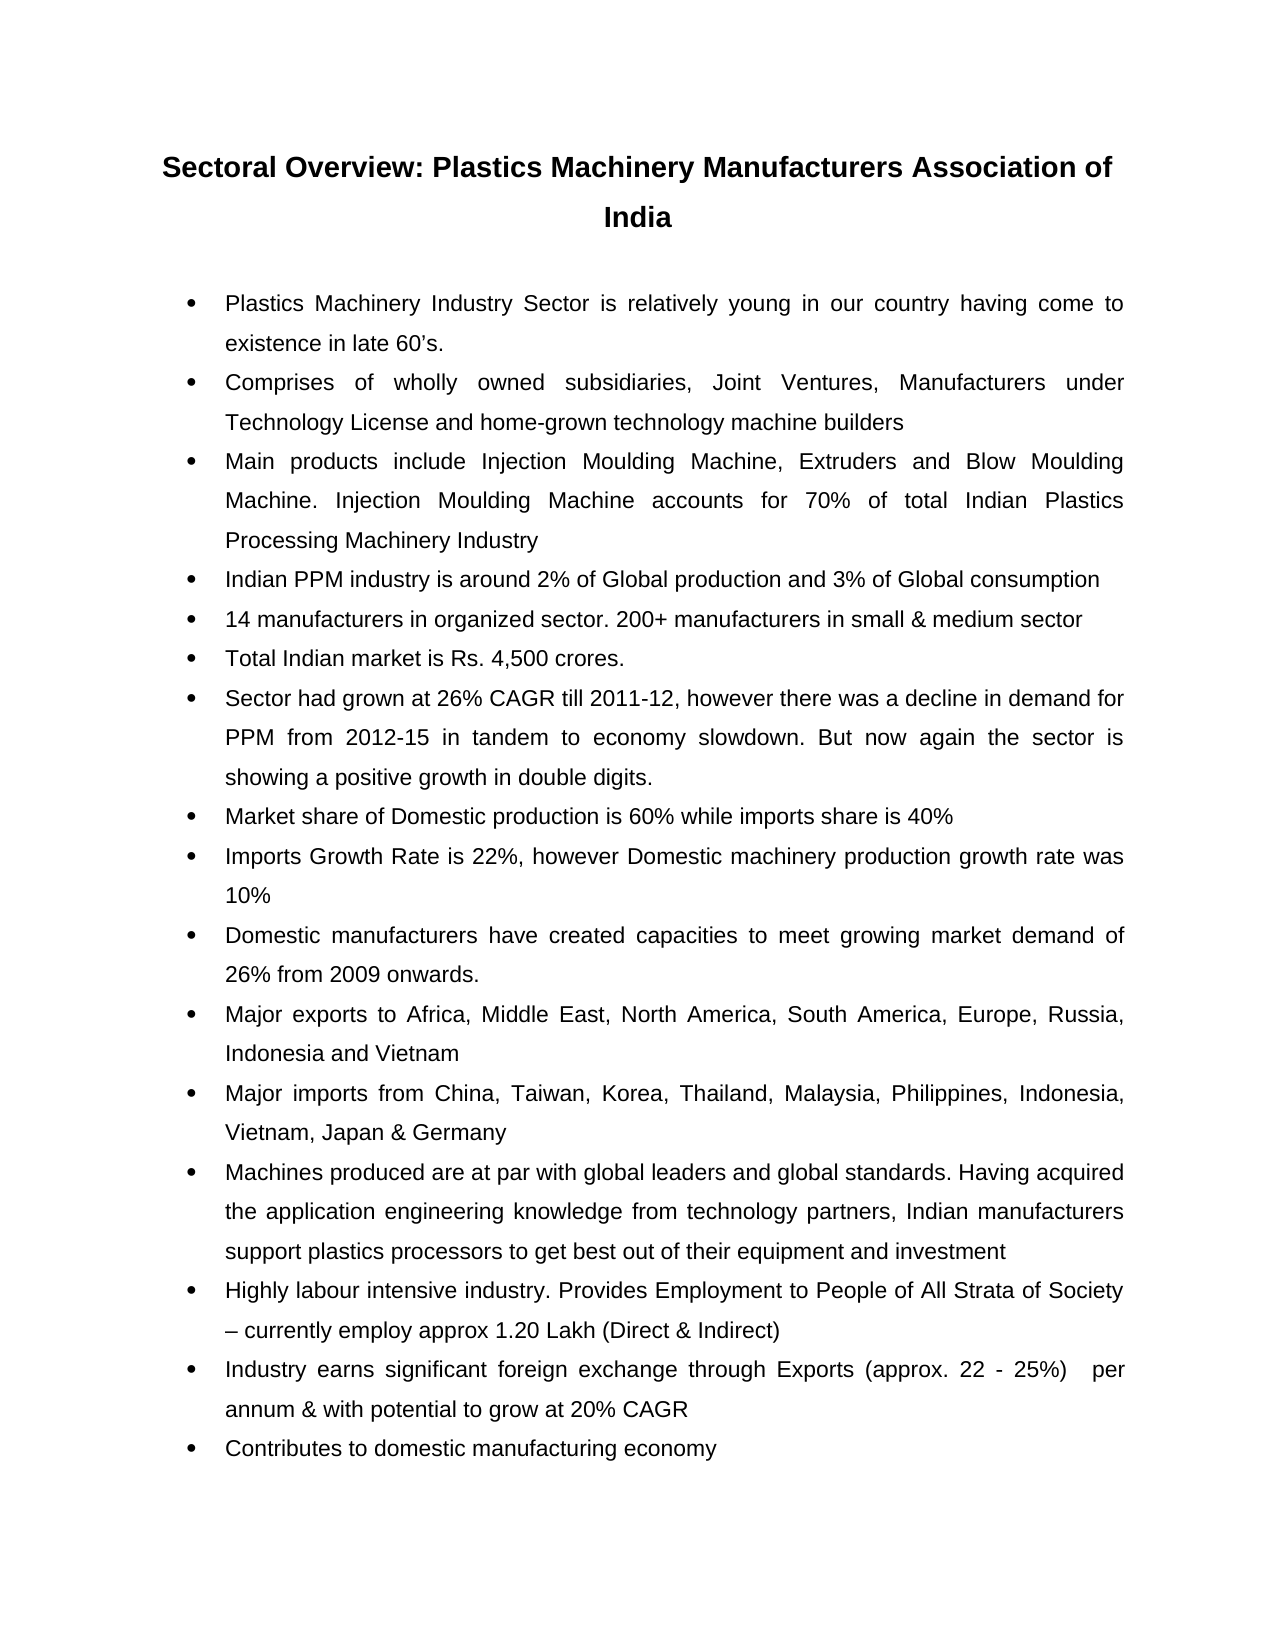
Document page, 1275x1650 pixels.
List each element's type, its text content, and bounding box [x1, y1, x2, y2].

list Highly labour intensive industry. Provides Employment to People of All Strata of Society – currently employ approx 1.20 Lakh (Direct & Indirect) [187, 1277, 1125, 1343]
list Domestic manufacturers have created capacities to meet growing market demand of 26% from 2009 onwards. [187, 922, 1125, 988]
list Total Indian market is Rs. 4,500 crores. [187, 645, 1125, 672]
list Major exports to Africa, Middle East, North America, South America, Europe, Russia, Indonesia and Vietnam [187, 1001, 1125, 1067]
list Comprises of wholly owned subsidiaries, Joint Ventures, Manufacturers under Technology License and home-grown technology machine builders [187, 369, 1125, 435]
list Market share of Domestic production is 60% while imports share is 40% [187, 803, 1125, 830]
list Plastics Machinery Industry Sector is relatively young in our country having come to existence in late 60’s. [187, 290, 1125, 356]
list Machines produced are at par with global leaders and global standards. Having acquired the application engineering knowledge from technology partners, Indian manufacturers support plastics processors to get best out of their equipment and investment [187, 1159, 1125, 1264]
list Main products include Injection Moulding Machine, Extruders and Blow Moulding Machine. Injection Moulding Machine accounts for 70% of total Indian Plastics Processing Machinery Industry [187, 448, 1125, 553]
list Major imports from China, Taiwan, Korea, Thailand, Malaysia, Philippines, Indonesia, Vietnam, Japan & Germany [187, 1080, 1125, 1146]
list Indian PPM industry is around 2% of Global production and 3% of Global consumption [187, 566, 1125, 593]
list 14 manufacturers in organized sector. 200+ manufacturers in small & medium sector [187, 606, 1125, 632]
list Industry earns significant foreign exchange through Exports (approx. 22 - 25%) per annum & with potential to grow at 20% CAGR [187, 1356, 1125, 1422]
list Sector had grown at 26% CAGR till 2011-12, however there was a decline in demand for PPM from 2012-15 in tandem to economy slowdown. But now again the sector is showing a positive growth in double digits. [187, 685, 1125, 790]
text Sectoral Overview: Plastics Machinery Manufacturers Association of India [150, 150, 1125, 234]
list Contributes to domestic manufacturing economy [187, 1435, 1125, 1461]
list Imports Growth Rate is 22%, however Domestic machinery production growth rate was 10% [187, 843, 1125, 909]
